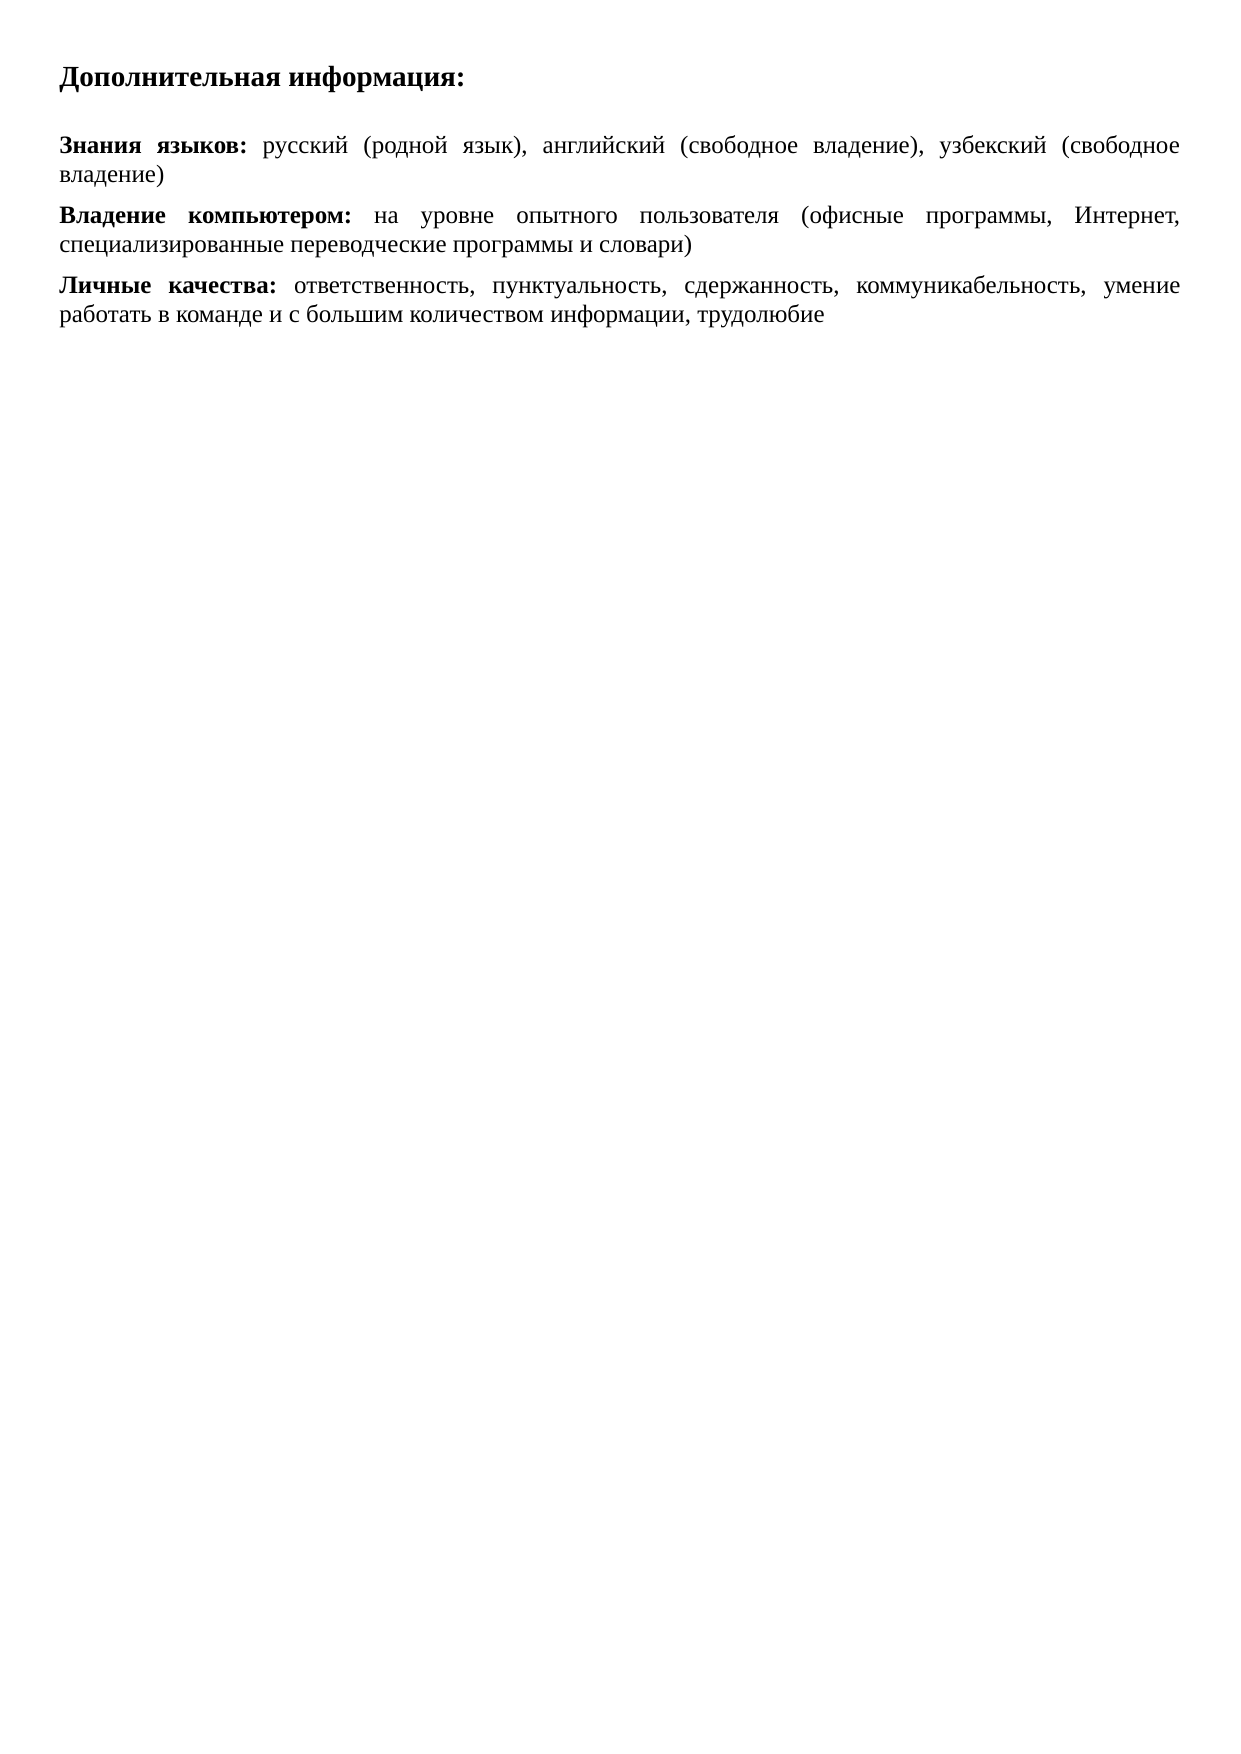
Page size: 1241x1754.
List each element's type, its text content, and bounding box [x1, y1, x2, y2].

text Знания языков: русский (родной язык), английский (свободное владение), узбекский (свободное владение) [59, 130, 1181, 188]
text Личные качества: ответственность, пунктуальность, сдержанность, коммуникабельность, умение работать в команде и с большим количеством информации, трудолюбие [59, 270, 1181, 328]
text Владение компьютером: на уровне опытного пользователя (офисные программы, Интернет, специализированные переводческие программы и словари) [59, 200, 1181, 258]
text Дополнительная информация: [59, 59, 1181, 93]
